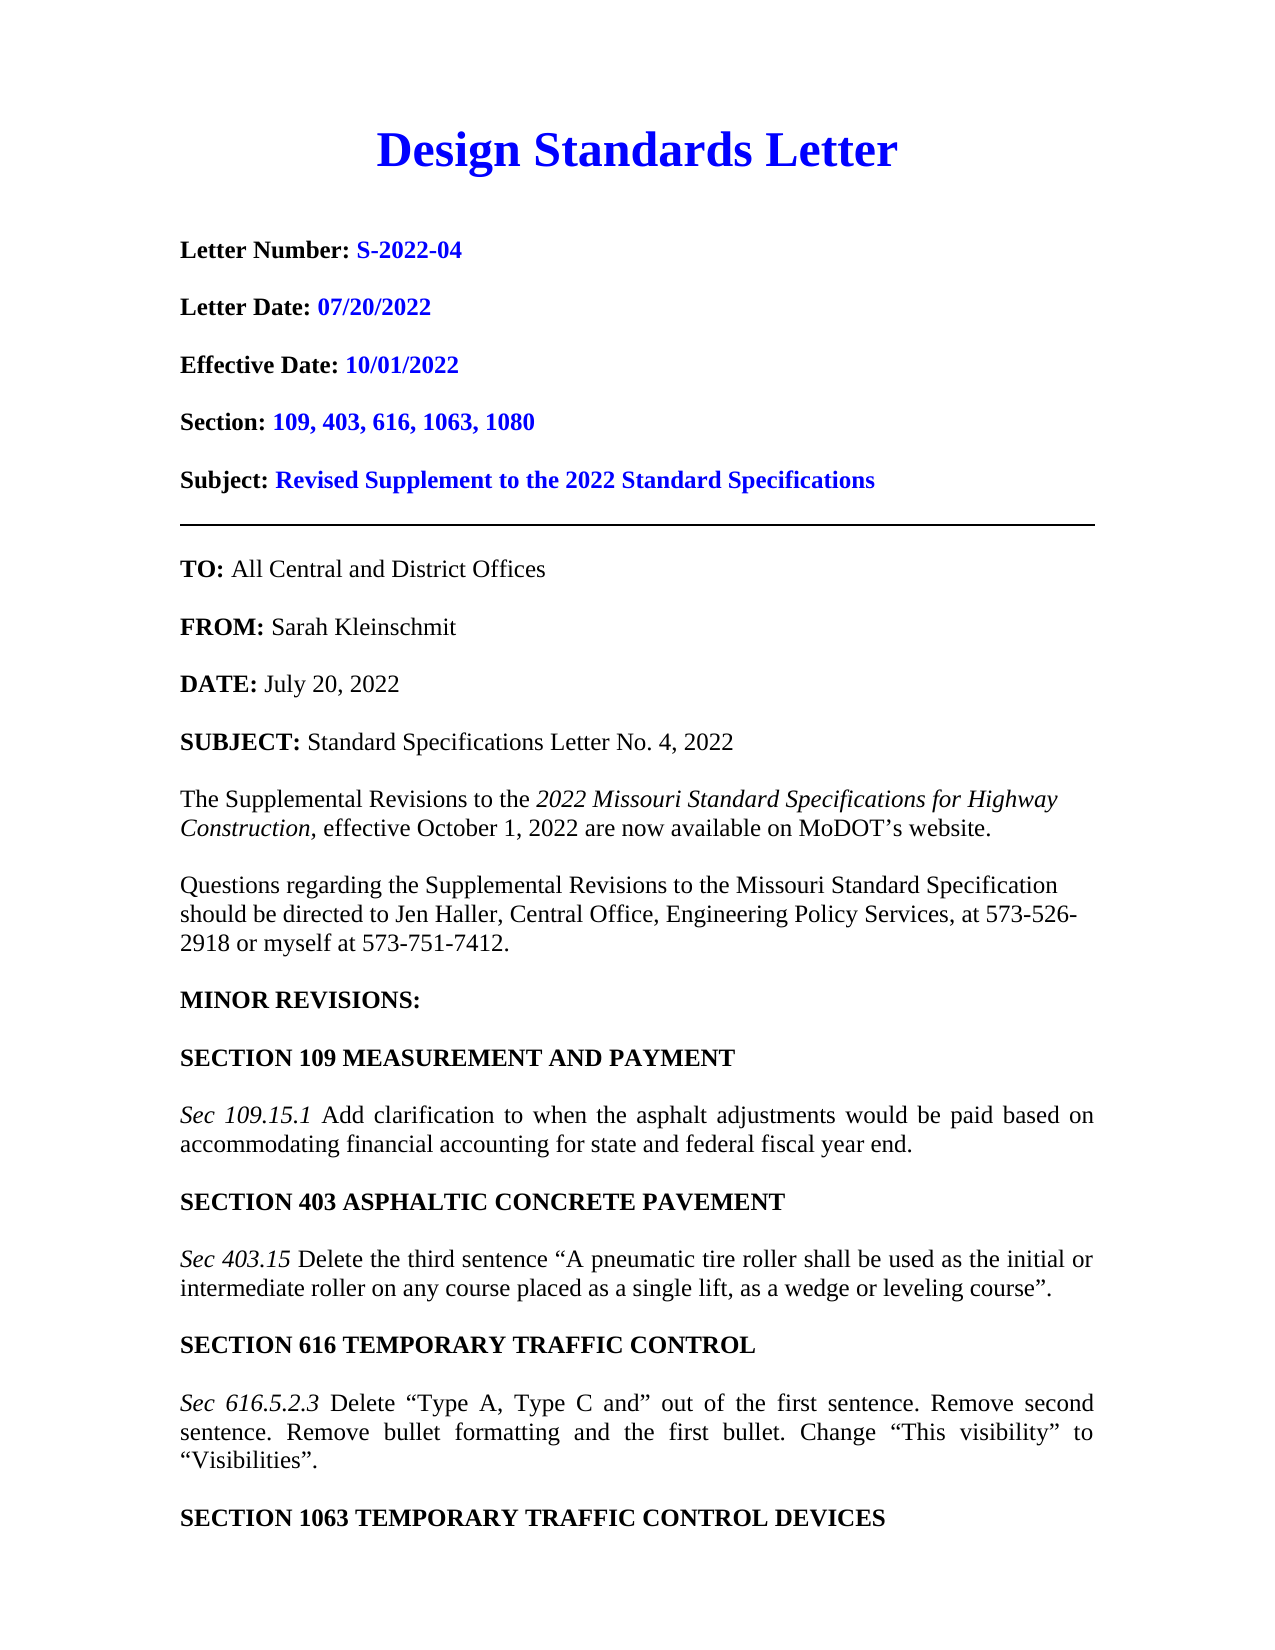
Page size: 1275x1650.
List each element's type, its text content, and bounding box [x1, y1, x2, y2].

text MINOR REVISIONS: [180, 986, 1095, 1014]
text SECTION 616 TEMPORARY TRAFFIC CONTROL [180, 1331, 1095, 1359]
text SECTION 403 ASPHALTIC CONCRETE PAVEMENT [180, 1187, 1095, 1216]
text FROM: Sarah Kleinschmit [180, 612, 1095, 641]
text Letter Number: S-2022-04 [180, 235, 1095, 264]
text Sec 403.15 Delete the third sentence “A pneumatic tire roller shall be used as the initial or intermediate roller on any course placed as a single lift, as a wedge or leveling course”. [180, 1244, 1095, 1302]
text Questions regarding the Supplemental Revisions to the Missouri Standard Specification should be directed to Jen Haller, Central Office, Engineering Policy Services, at 573-526-2918 or myself at 573-751-7412. [180, 871, 1095, 957]
text SUBJECT: Standard Specifications Letter No. 4, 2022 [180, 727, 1095, 756]
text Sec 109.15.1 Add clarification to when the asphalt adjustments would be paid based on accommodating financial accounting for state and federal fiscal year end. [180, 1101, 1095, 1158]
text SECTION 109 MEASUREMENT AND PAYMENT [180, 1043, 1095, 1072]
text Design Standards Letter [180, 120, 1095, 177]
text SECTION 1063 TEMPORARY TRAFFIC CONTROL DEVICES [180, 1503, 1095, 1532]
text Letter Date: 07/20/2022 [180, 292, 1095, 321]
text Subject: Revised Supplement to the 2022 Standard Specifications [180, 465, 1095, 494]
text Sec 616.5.2.3 Delete “Type A, Type C and” out of the first sentence. Remove second sentence. Remove bullet formatting and the first bullet. Change “This visibility” to “Visibilities”. [180, 1388, 1095, 1474]
text The Supplemental Revisions to the 2022 Missouri Standard Specifications for Highway Construction, effective October 1, 2022 are now available on MoDOT’s website. [180, 784, 1095, 842]
text DATE: July 20, 2022 [180, 669, 1095, 698]
text Section: 109, 403, 616, 1063, 1080 [180, 407, 1095, 436]
text Effective Date: 10/01/2022 [180, 350, 1095, 379]
text TO: All Central and District Offices [180, 554, 1095, 583]
